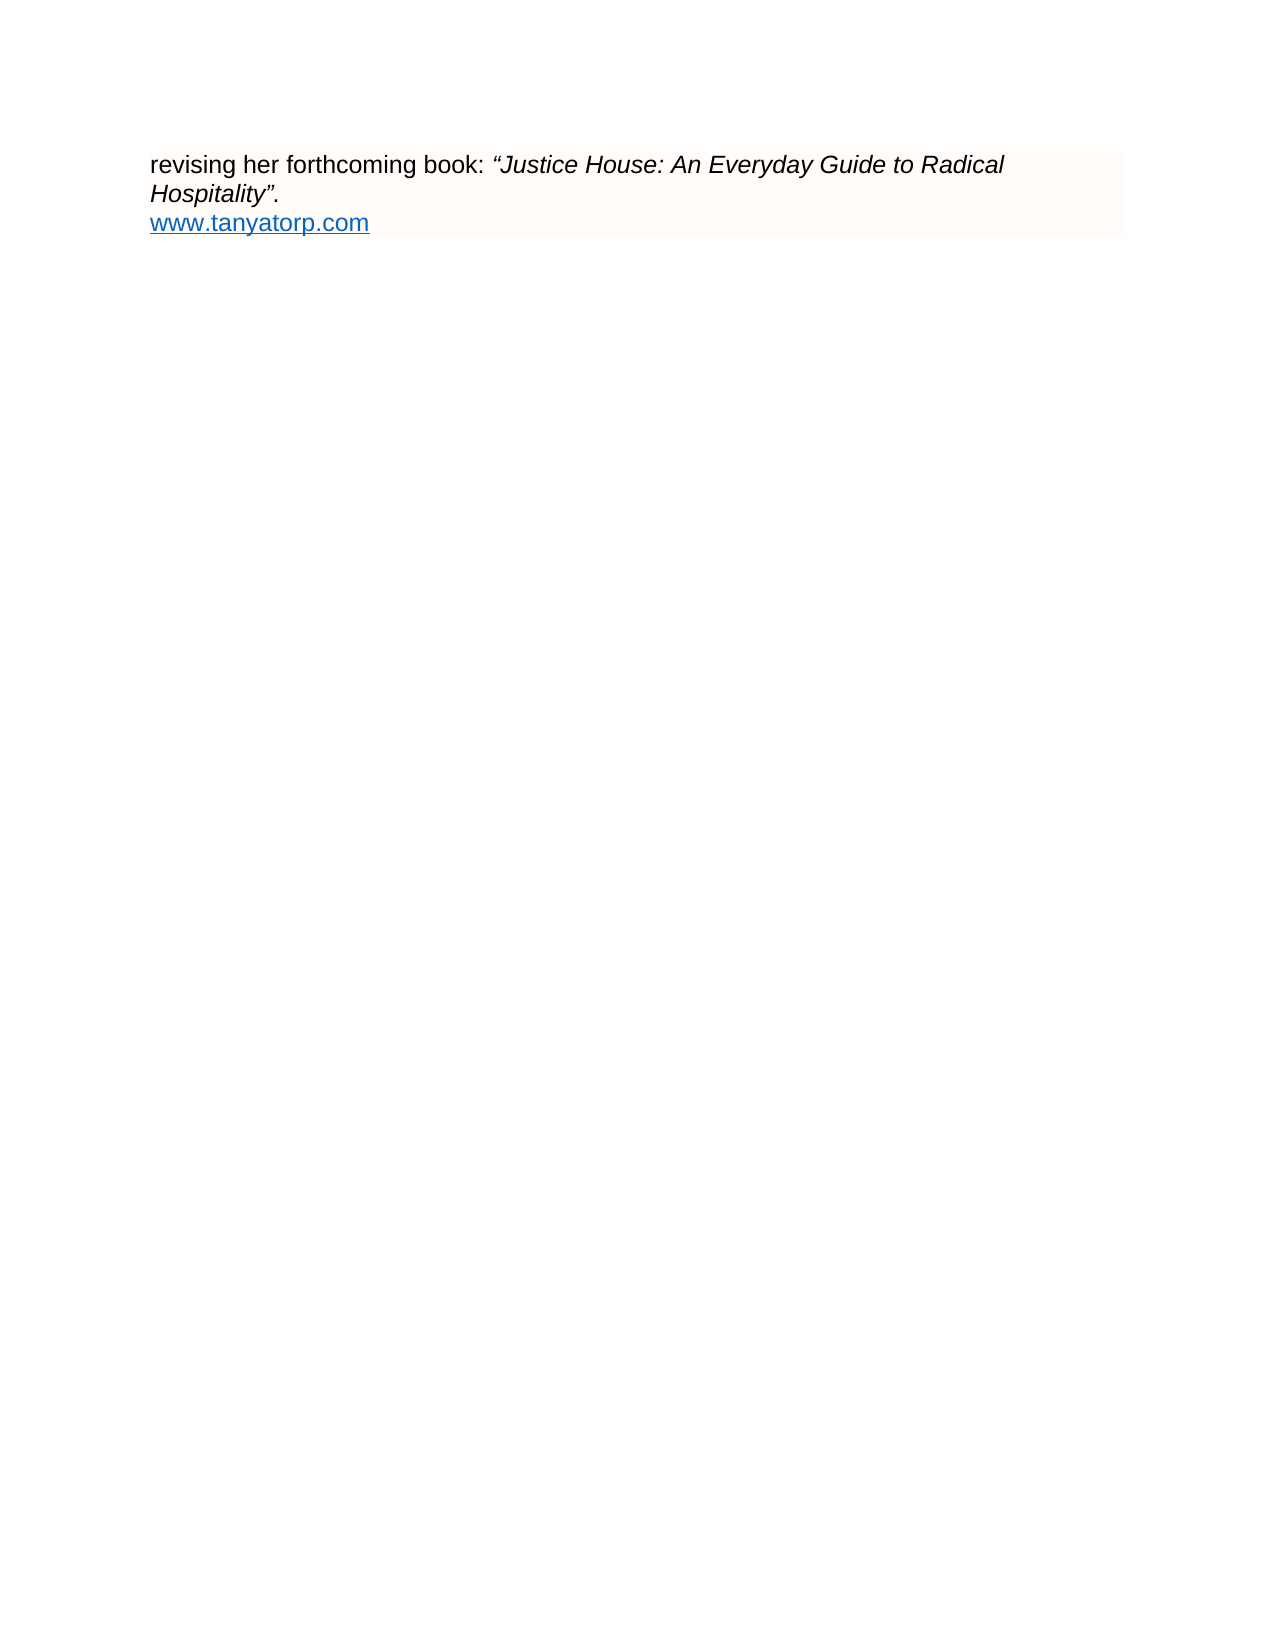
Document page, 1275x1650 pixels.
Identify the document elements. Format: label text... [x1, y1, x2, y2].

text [150, 150, 1125, 207]
text www.tanyatorp.com [150, 207, 1125, 236]
